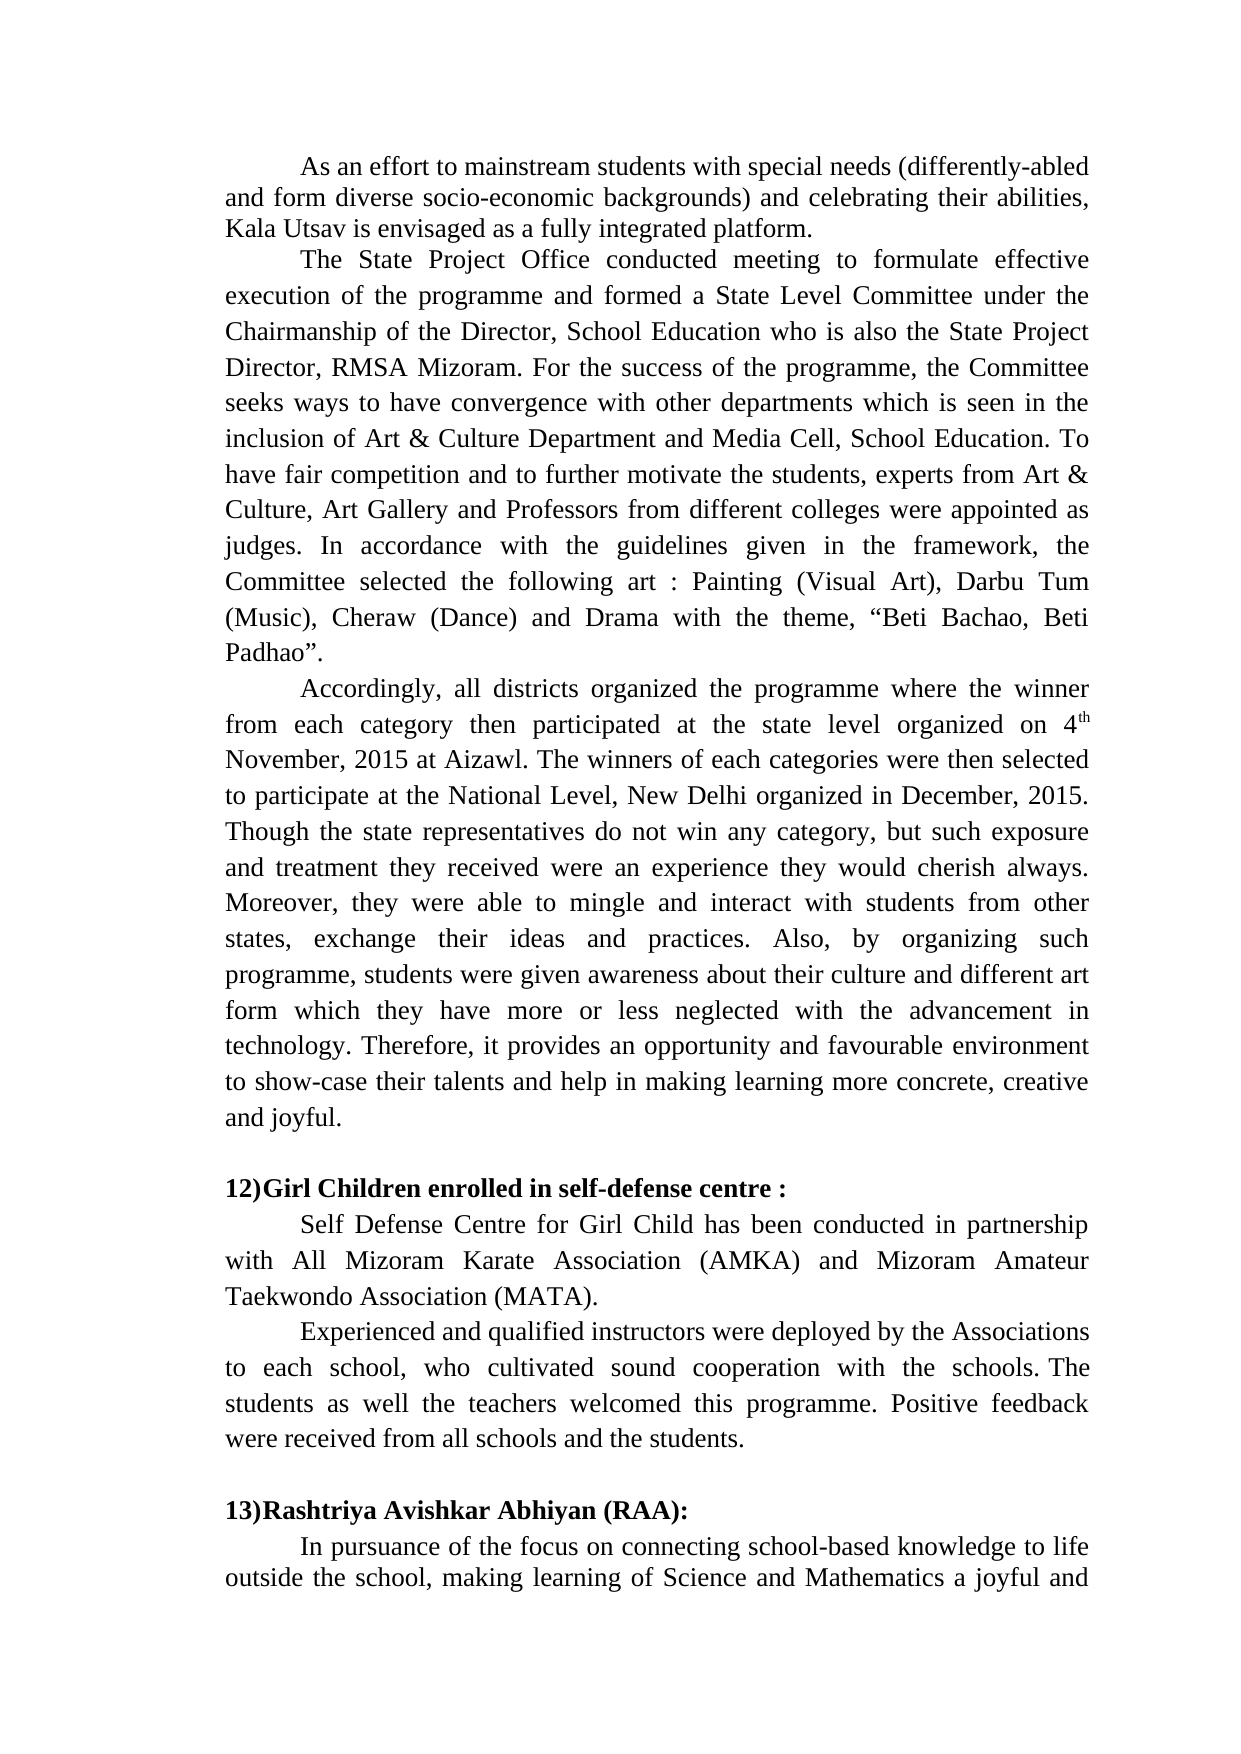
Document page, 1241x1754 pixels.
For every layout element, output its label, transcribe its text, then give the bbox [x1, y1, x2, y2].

text Self Defense Centre for Girl Child has been conducted in partnership with All Mizoram Karate Association (AMKA) and Mizoram Amateur Taekwondo Association (MATA). [225, 1208, 1090, 1311]
list Rashtriya Avishkar Abhiyan (RAA): [225, 1494, 1090, 1525]
list Girl Children enrolled in self-defense centre : [225, 1172, 1090, 1203]
text As an effort to mainstream students with special needs (differently-abled and form diverse socio-economic backgrounds) and celebrating their abilities, Kala Utsav is envisaged as a fully integrated platform. [225, 150, 1090, 243]
text Experienced and qualified instructors were deployed by the Associations to each school, who cultivated sound cooperation with the schools. The students as well the teachers welcomed this programme. Positive feedback were received from all schools and the students. [225, 1315, 1090, 1454]
list The State Project Office conducted meeting to formulate effective execution of the programme and formed a State Level Committee under the Chairmanship of the Director, School Education who is also the State Project Director, RMSA Mizoram. For the success of the programme, the Committee seeks ways to have convergence with other departments which is seen in the inclusion of Art & Culture Department and Media Cell, School Education. To have fair competition and to further motivate the students, experts from Art & Culture, Art Gallery and Professors from different colleges were appointed as judges. In accordance with the guidelines given in the framework, the Committee selected the following art : Painting (Visual Art), Darbu Tum (Music), Cheraw (Dance) and Drama with the theme, “Beti Bachao, Beti Padhao”. [225, 243, 1090, 668]
list Accordingly, all districts organized the programme where the winner from each category then participated at the state level organized on 4th November, 2015 at Aizawl. The winners of each categories were then selected to participate at the National Level, New Delhi organized in December, 2015. Though the state representatives do not win any category, but such exposure and treatment they received were an experience they would cherish always. Moreover, they were able to mingle and interact with students from other states, exchange their ideas and practices. Also, by organizing such programme, students were given awareness about their culture and different art form which they have more or less neglected with the advancement in technology. Therefore, it provides an opportunity and favourable environment to show-case their talents and help in making learning more concrete, creative and joyful. [225, 672, 1090, 1132]
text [225, 1530, 1090, 1592]
